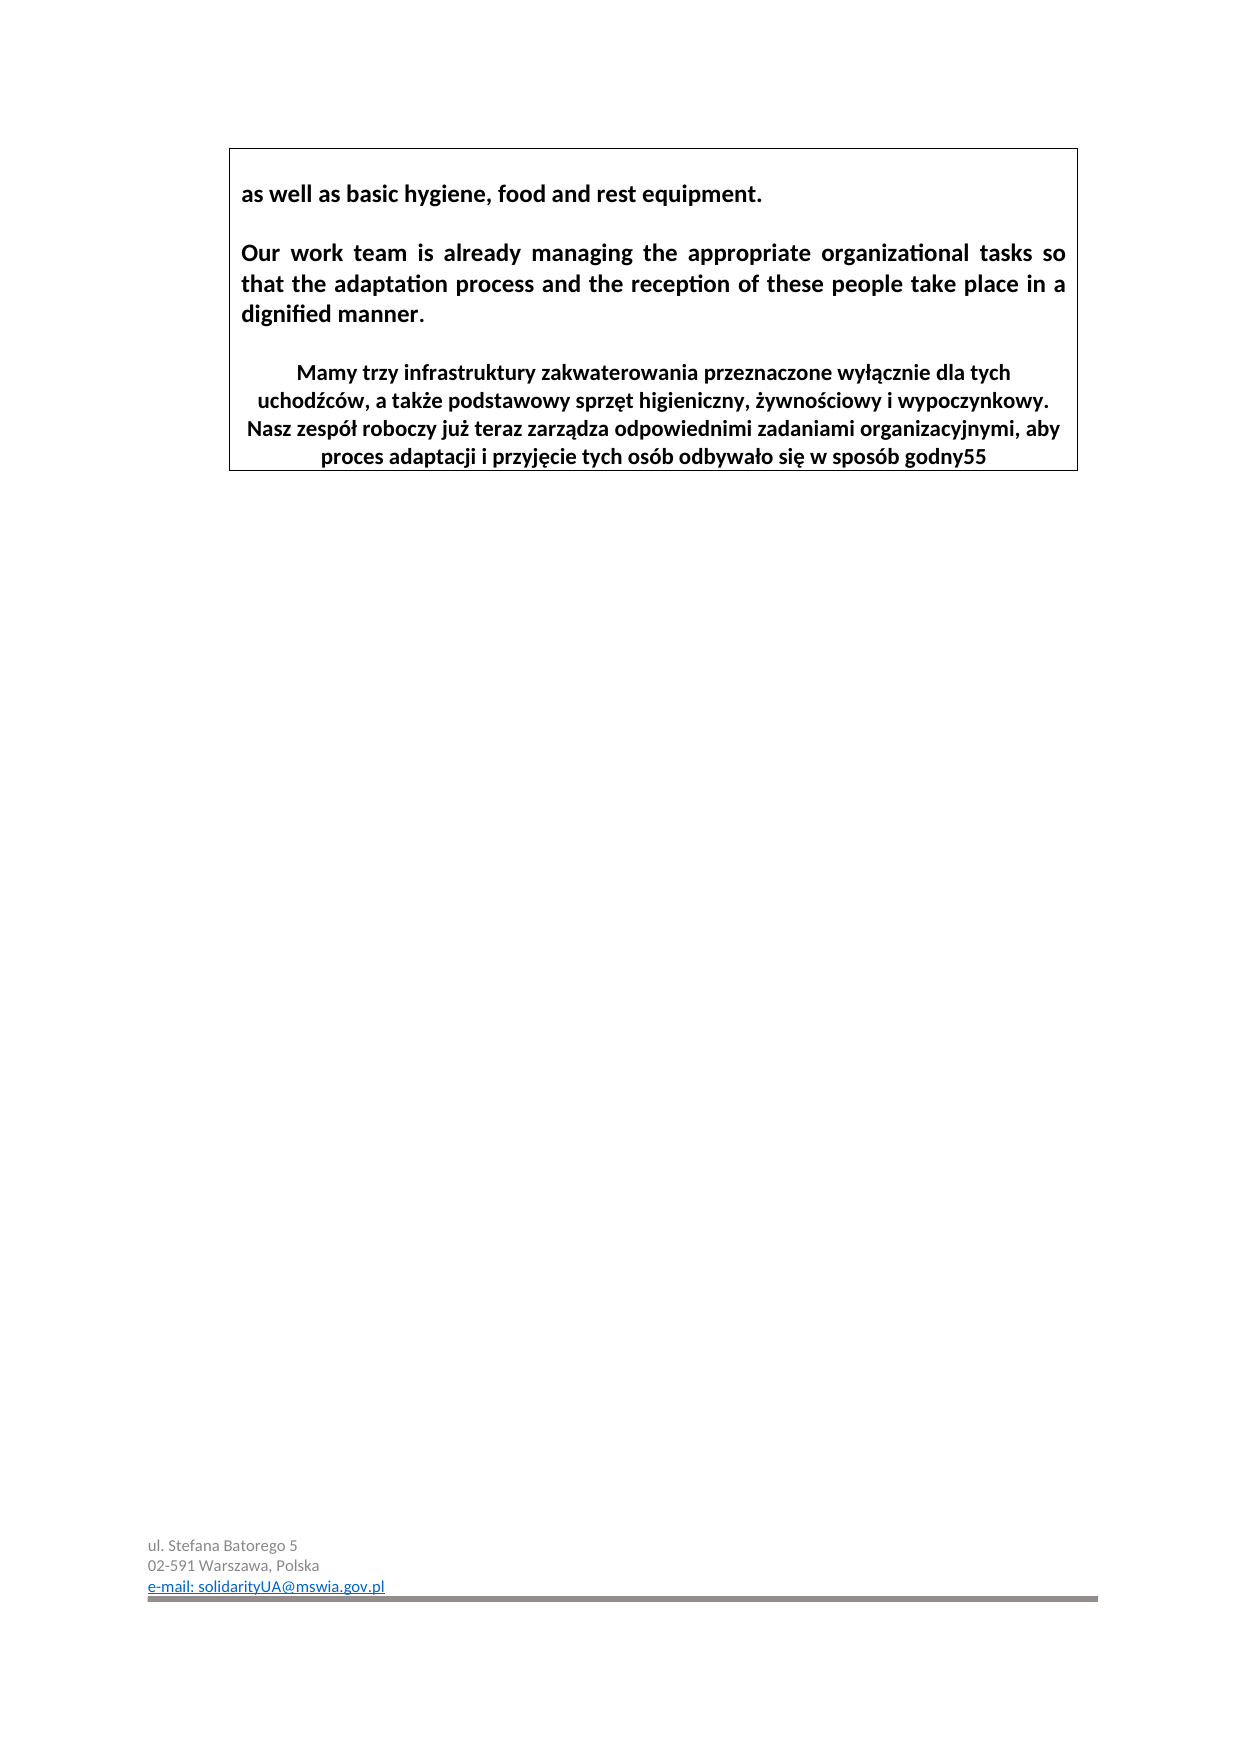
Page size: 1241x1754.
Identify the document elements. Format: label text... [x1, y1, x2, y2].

picture [147, 1596, 1099, 1602]
